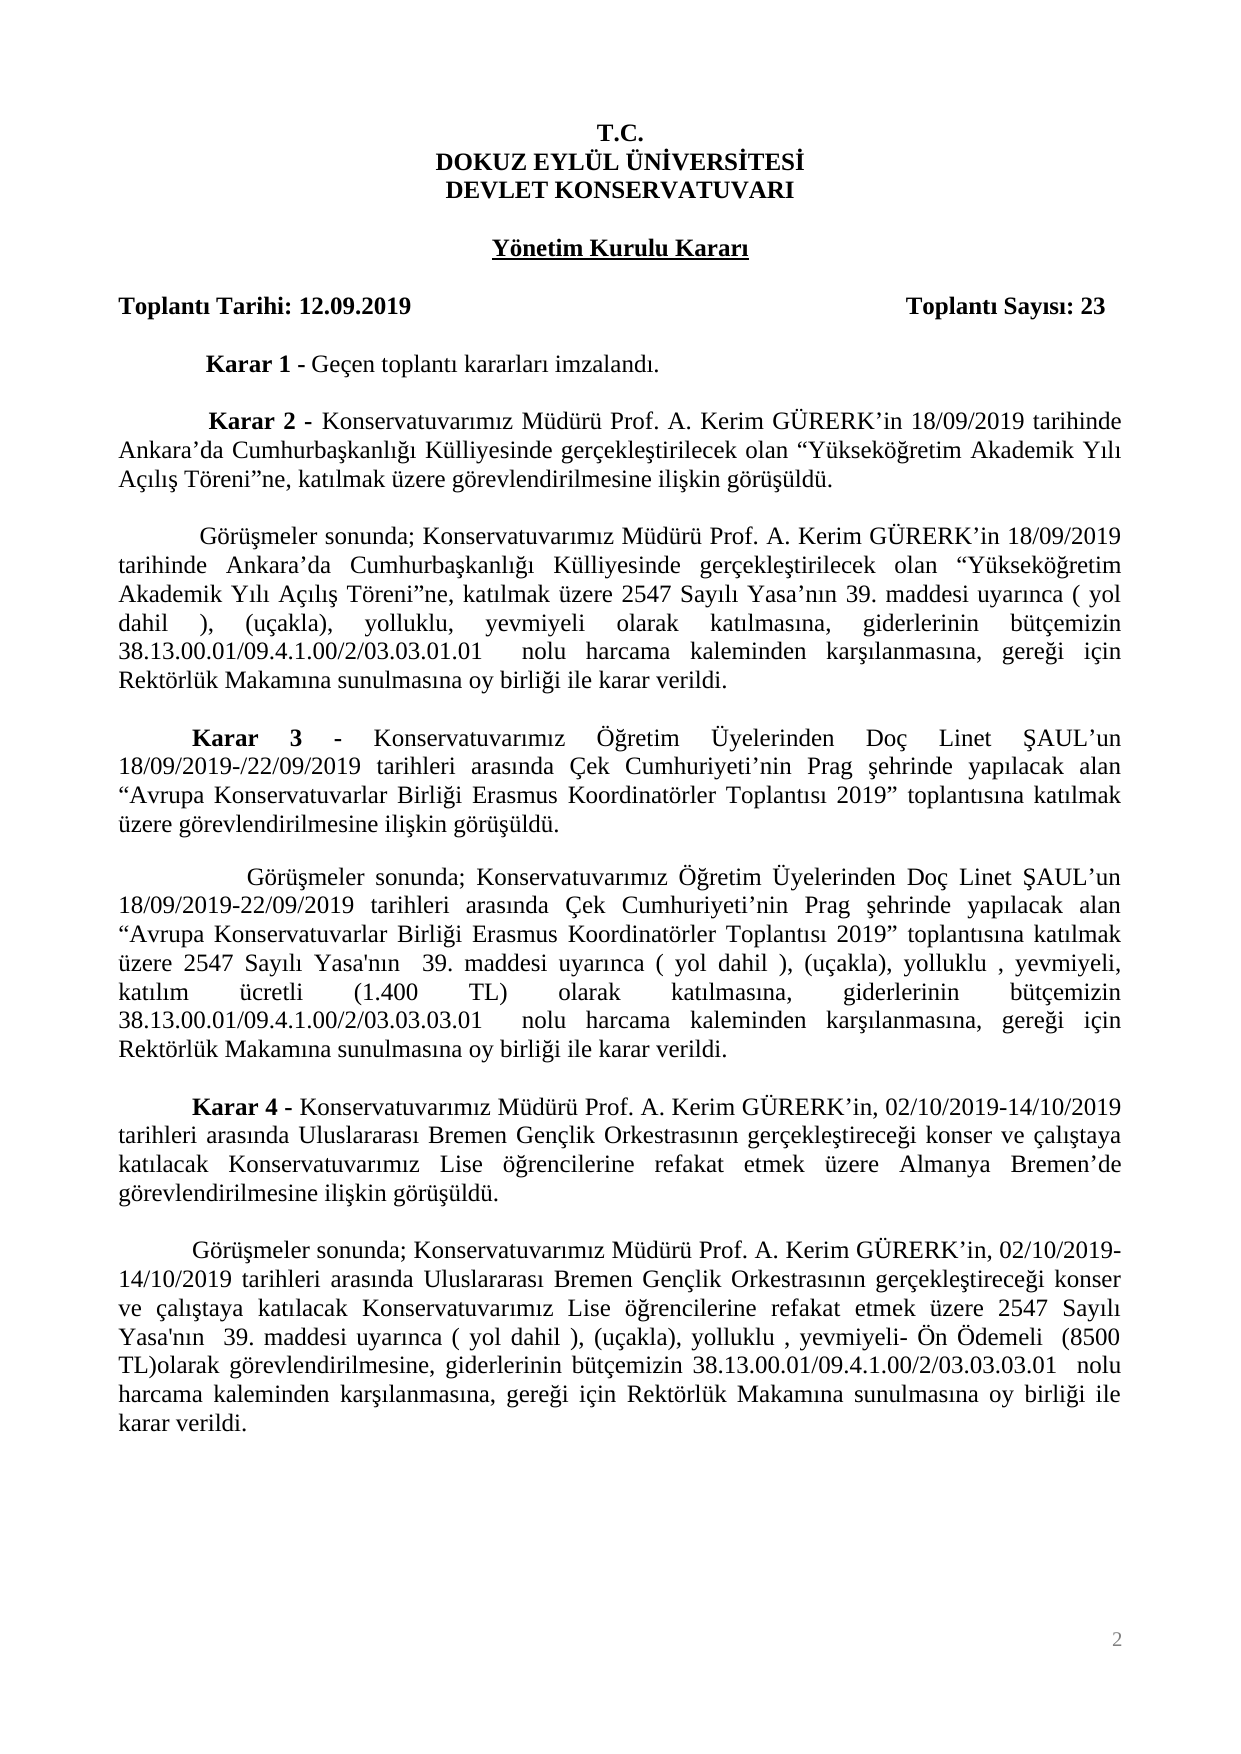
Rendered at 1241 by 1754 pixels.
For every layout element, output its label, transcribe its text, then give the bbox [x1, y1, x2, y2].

text Karar 3 - Konservatuvarımız Öğretim Üyelerinden Doç Linet ŞAUL’un 18/09/2019-/22/09/2019 tarihleri arasında Çek Cumhuriyeti’nin Prag şehrinde yapılacak alan “Avrupa Konservatuvarlar Birliği Erasmus Koordinatörler Toplantısı 2019” toplantısına katılmak üzere görevlendirilmesine ilişkin görüşüldü. [118, 723, 1122, 838]
text Karar 2 - Konservatuvarımız Müdürü Prof. A. Kerim GÜRERK’in 18/09/2019 tarihinde Ankara’da Cumhurbaşkanlığı Külliyesinde gerçekleştirilecek olan “Yükseköğretim Akademik Yılı Açılış Töreni”ne, katılmak üzere görevlendirilmesine ilişkin görüşüldü. [118, 406, 1122, 493]
text T.C. [118, 118, 1122, 147]
text Toplantı Tarihi: 12.09.2019 Toplantı Sayısı: 23 [118, 291, 1122, 320]
text Karar 1 - Geçen toplantı kararları imzalandı. [118, 349, 1122, 378]
subtitle DEVLET KONSERVATUVARI [103, 176, 1122, 204]
subtitle DOKUZ EYLÜL ÜNİVERSİTESİ [118, 147, 1122, 176]
text Görüşmeler sonunda; Konservatuvarımız Öğretim Üyelerinden Doç Linet ŞAUL’un 18/09/2019-22/09/2019 tarihleri arasında Çek Cumhuriyeti’nin Prag şehrinde yapılacak alan “Avrupa Konservatuvarlar Birliği Erasmus Koordinatörler Toplantısı 2019” toplantısına katılmak üzere 2547 Sayılı Yasa'nın 39. maddesi uyarınca ( yol dahil ), (uçakla), yolluklu , yevmiyeli, katılım ücretli (1.400 TL) olarak katılmasına, giderlerinin bütçemizin 38.13.00.01/09.4.1.00/2/03.03.03.01 nolu harcama kaleminden karşılanmasına, gereği için Rektörlük Makamına sunulmasına oy birliği ile karar verildi. [118, 862, 1122, 1063]
text Görüşmeler sonunda; Konservatuvarımız Müdürü Prof. A. Kerim GÜRERK’in, 02/10/2019-14/10/2019 tarihleri arasında Uluslararası Bremen Gençlik Orkestrasının gerçekleştireceği konser ve çalıştaya katılacak Konservatuvarımız Lise öğrencilerine refakat etmek üzere 2547 Sayılı Yasa'nın 39. maddesi uyarınca ( yol dahil ), (uçakla), yolluklu , yevmiyeli- Ön Ödemeli (8500 TL)olarak görevlendirilmesine, giderlerinin bütçemizin 38.13.00.01/09.4.1.00/2/03.03.03.01 nolu harcama kaleminden karşılanmasına, gereği için Rektörlük Makamına sunulmasına oy birliği ile karar verildi. [118, 1236, 1122, 1437]
text Görüşmeler sonunda; Konservatuvarımız Müdürü Prof. A. Kerim GÜRERK’in 18/09/2019 tarihinde Ankara’da Cumhurbaşkanlığı Külliyesinde gerçekleştirilecek olan “Yükseköğretim Akademik Yılı Açılış Töreni”ne, katılmak üzere 2547 Sayılı Yasa’nın 39. maddesi uyarınca ( yol dahil ), (uçakla), yolluklu, yevmiyeli olarak katılmasına, giderlerinin bütçemizin 38.13.00.01/09.4.1.00/2/03.03.01.01 nolu harcama kaleminden karşılanmasına, gereği için Rektörlük Makamına sunulmasına oy birliği ile karar verildi. [118, 521, 1122, 694]
subtitle Yönetim Kurulu Kararı [118, 233, 1122, 262]
text Karar 4 - Konservatuvarımız Müdürü Prof. A. Kerim GÜRERK’in, 02/10/2019-14/10/2019 tarihleri arasında Uluslararası Bremen Gençlik Orkestrasının gerçekleştireceği konser ve çalıştaya katılacak Konservatuvarımız Lise öğrencilerine refakat etmek üzere Almanya Bremen’de görevlendirilmesine ilişkin görüşüldü. [118, 1092, 1122, 1207]
